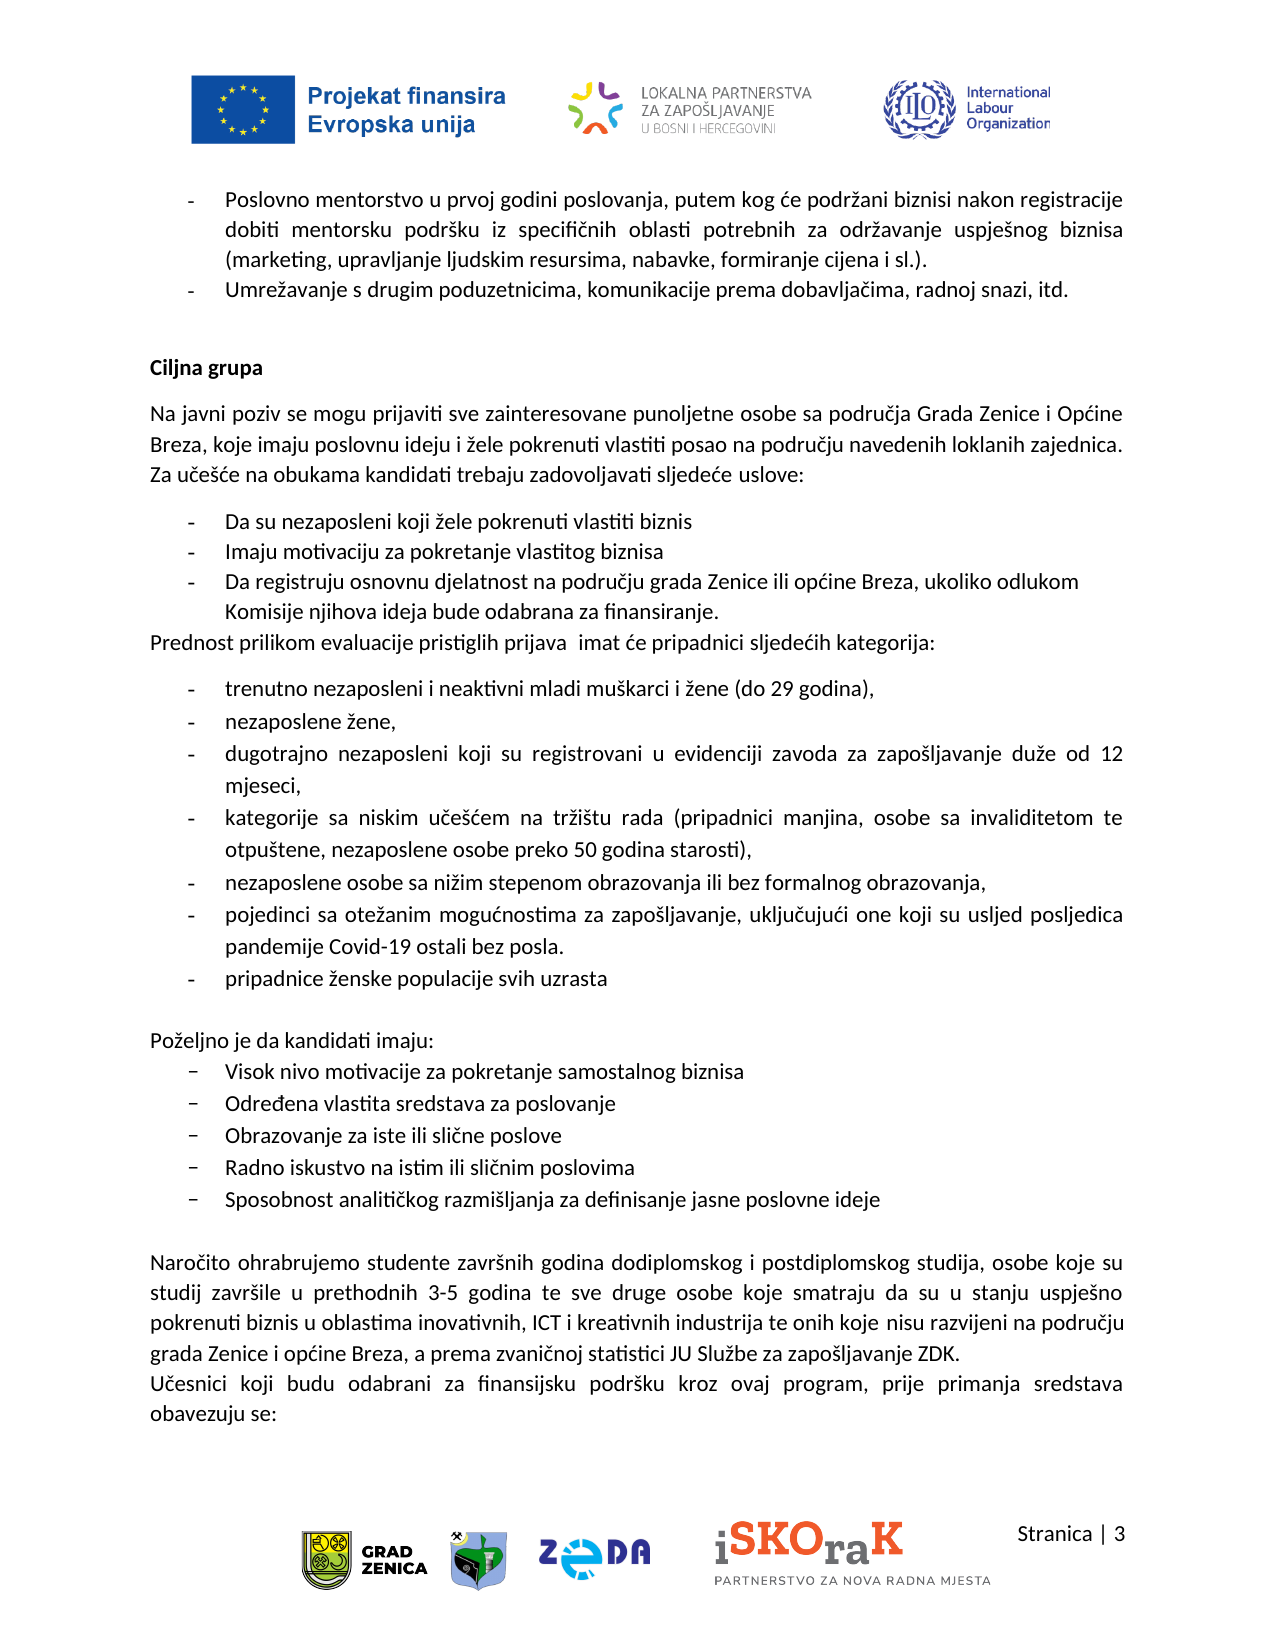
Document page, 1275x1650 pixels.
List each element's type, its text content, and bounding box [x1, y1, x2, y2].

list Da registruju osnovnu djelatnost na području grada Zenice ili općine Breza, ukoliko odlukom Komisije njihova ideja bude odabrana za finansiranje. [187, 567, 1125, 626]
text Prednost prilikom evaluacije pristiglih prijava imat će pripadnici sljedećih kategorija: [150, 628, 1125, 656]
picture [538, 1538, 650, 1581]
list trenutno nezaposleni i neaktivni mladi muškarci i žene (do 29 godina), [187, 674, 1125, 703]
text Ciljna grupa [150, 353, 1125, 381]
picture [447, 1518, 509, 1591]
list Da su nezaposleni koji žele pokrenuti vlastiti biznis [187, 507, 1125, 535]
text Učesnici koji budu odabrani za finansijsku podršku kroz ovaj program, prije primanja sredstava obavezuju se: [150, 1369, 1125, 1427]
list Sposobnost analitičkog razmišljanja za definisanje jasne poslovne ideje [187, 1186, 1125, 1214]
list nezaposlene osobe sa nižim stepenom obrazovanja ili bez formalnog obrazovanja, [187, 868, 1125, 896]
list pripadnice ženske populacije svih uzrasta [187, 964, 1125, 992]
list pojedinci sa otežanim mogućnostima za zapošljavanje, uključujući one koji su usljed posljedica pandemije Covid-19 ostali bez posla. [187, 900, 1125, 960]
text Poželjno je da kandidati imaju: [150, 1027, 1125, 1055]
list Određena vlastita sredstava za poslovanje [187, 1089, 1125, 1117]
text Na javni poziv se mogu prijaviti sve zainteresovane punoljetne osobe sa područja Grada Zenice i Općine Breza, koje imaju poslovnu ideju i žele pokrenuti vlastiti posao na području navedenih loklanih zajednica. Za učešće na obukama kandidati trebaju zadovoljavati sljedeće uslove: [150, 399, 1125, 488]
list Visok nivo motivacije za pokretanje samostalnog biznisa [187, 1057, 1125, 1085]
list dugotrajno nezaposleni koji su registrovani u evidenciji zavoda za zapošljavanje duže od 12 mjeseci, [187, 739, 1125, 799]
list kategorije sa niskim učešćem na tržištu rada (pripadnici manjina, osobe sa invaliditetom te otpuštene, nezaposlene osobe preko 50 godina starosti), [187, 803, 1125, 863]
picture [301, 1531, 428, 1590]
list Obrazovanje za iste ili slične poslove [187, 1121, 1125, 1149]
picture [715, 1521, 991, 1585]
list nezaposlene žene, [187, 707, 1125, 735]
list Poslovno mentorstvo u prvoj godini poslovanja, putem kog će podržani biznisi nakon registracije dobiti mentorsku podršku iz specifičnih oblasti potrebnih za održavanje uspješnog biznisa (marketing, upravljanje ljudskim resursima, nabavke, formiranje cijena i sl.). [187, 185, 1125, 273]
text Naročito ohrabrujemo studente završnih godina dodiplomskog i postdiplomskog studija, osobe koje su studij završile u prethodnih 3-5 godina te sve druge osobe koje smatraju da su u stanju uspješno pokrenuti biznis u oblastima inovativnih, ICT i kreativnih industrija te onih koje nisu razvijeni na području grada Zenice i općine Breza, a prema zvaničnoj statistici JU Službe za zapošljavanje ZDK. [150, 1248, 1125, 1367]
list Umrežavanje s drugim poduzetnicima, komunikacije prema dobavljačima, radnoj snazi, itd. [187, 276, 1125, 304]
list Radno iskustvo na istim ili sličnim poslovima [187, 1153, 1125, 1181]
list Imaju motivaciju za pokretanje vlastitog biznisa [187, 537, 1125, 565]
